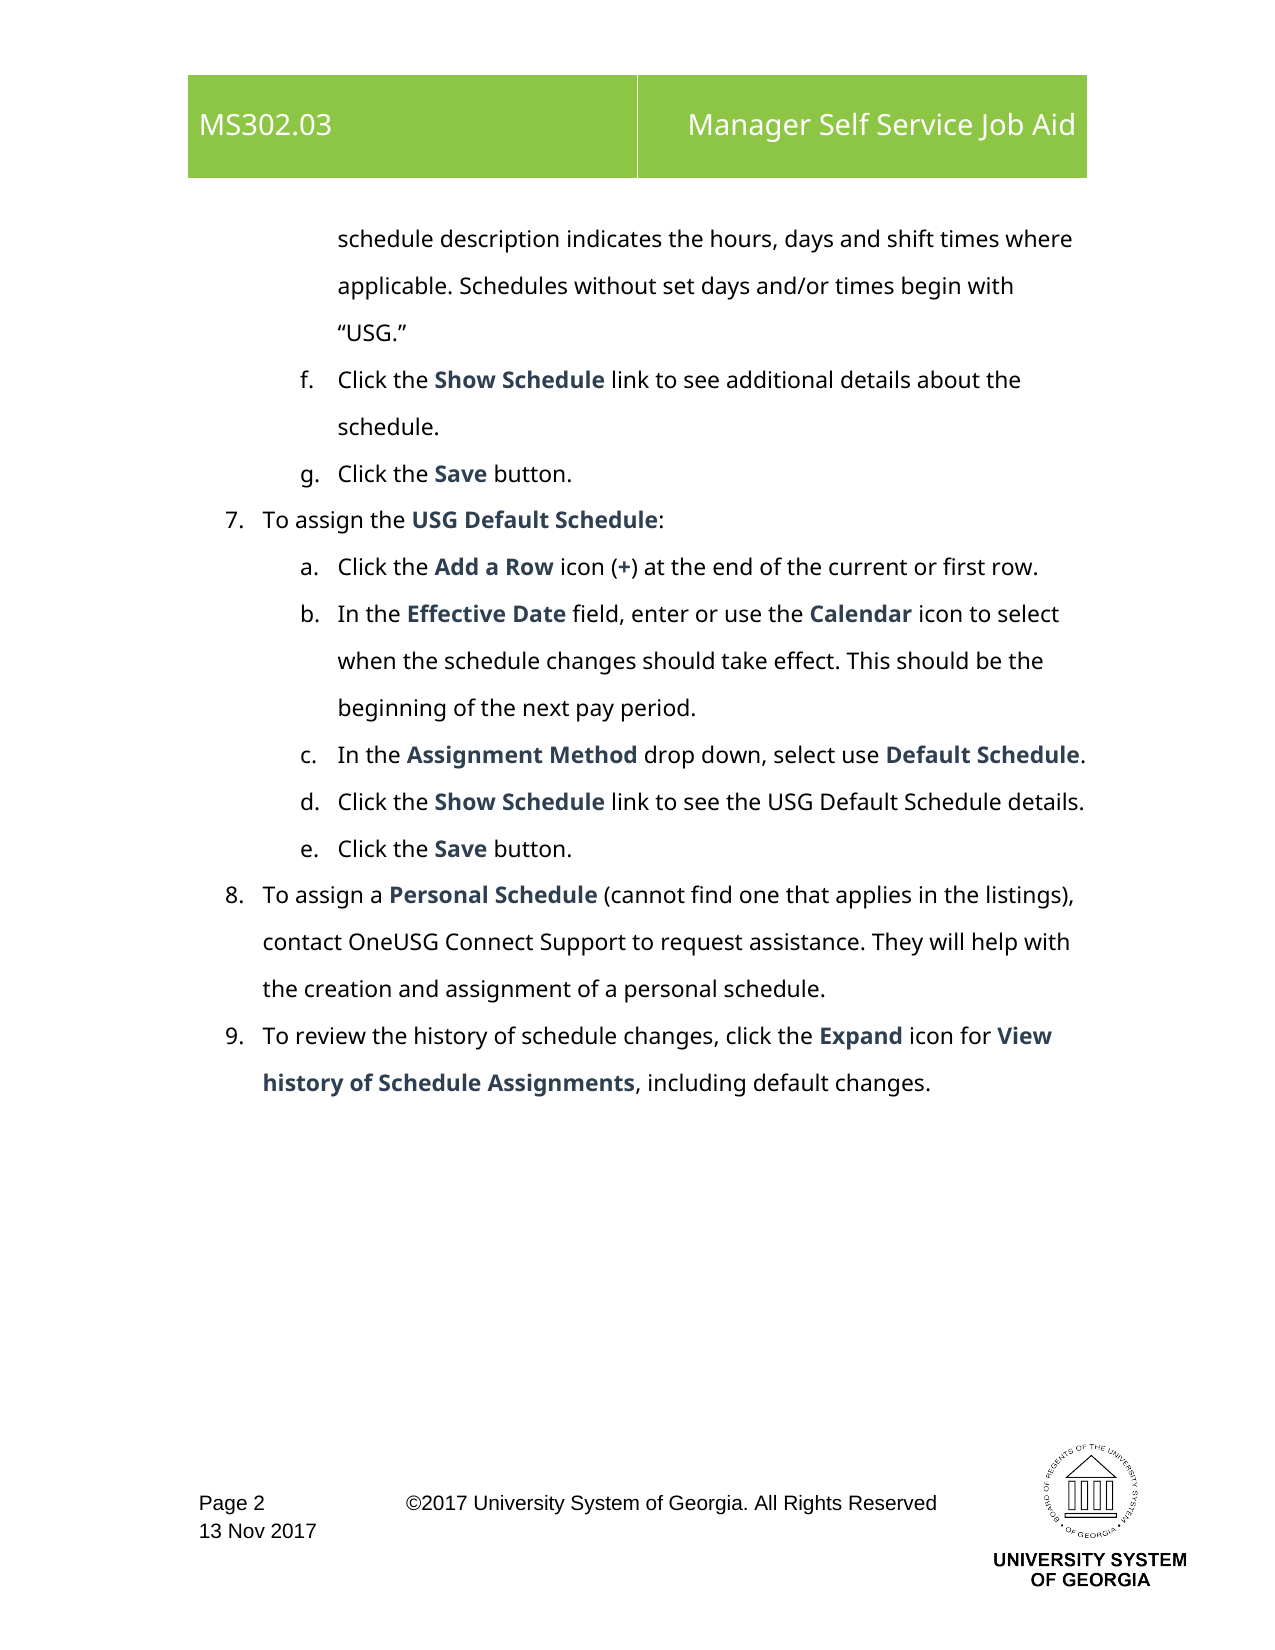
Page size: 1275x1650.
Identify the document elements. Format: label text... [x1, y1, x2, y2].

list To assign a Personal Schedule (cannot find one that applies in the listings), contact OneUSG Connect Support to request assistance. They will help with the creation and assignment of a personal schedule. [225, 879, 1087, 1004]
list Click the Save button. [300, 833, 1087, 864]
list Click the Show Schedule link to see the USG Default Schedule details. [300, 786, 1087, 817]
list In the Assignment Method drop down, select use Default Schedule. [300, 739, 1087, 770]
list Click the Show Schedule link to see additional details about the schedule. [300, 364, 1087, 442]
list To assign the USG Default Schedule: [225, 504, 1087, 536]
picture [993, 1443, 1187, 1591]
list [300, 223, 1087, 348]
list Click the Add a Row icon (+) at the end of the current or first row. [300, 551, 1087, 583]
list To review the history of schedule changes, click the Expand icon for View history of Schedule Assignments, including default changes. [225, 1020, 1087, 1098]
list Click the Save button. [300, 458, 1087, 489]
list In the Effective Date field, enter or use the Calendar icon to select when the schedule changes should take effect. This should be the beginning of the next pay period. [300, 598, 1087, 723]
